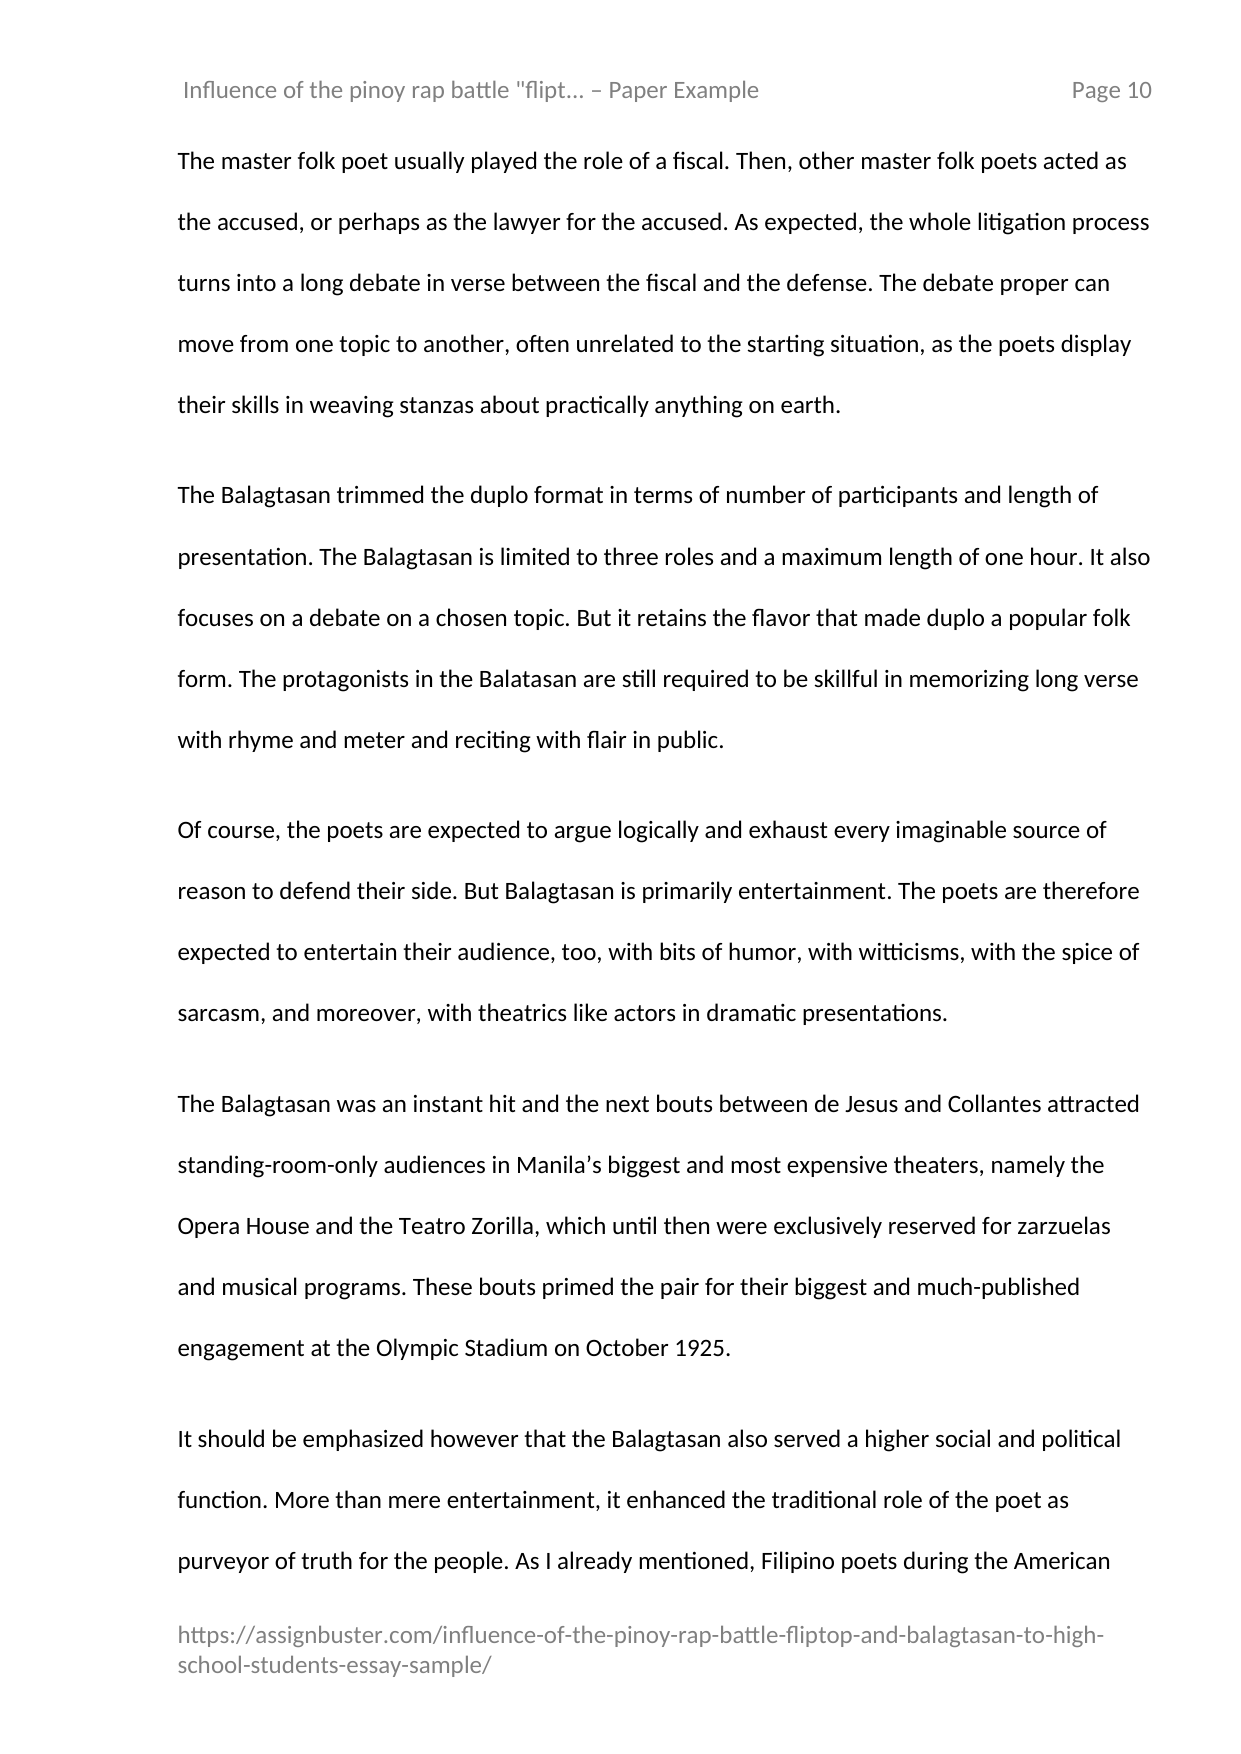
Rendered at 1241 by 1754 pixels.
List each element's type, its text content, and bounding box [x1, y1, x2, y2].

text The Balagtasan was an instant hit and the next bouts between de Jesus and Collantes attracted standing-room-only audiences in Manila’s biggest and most expensive theaters, namely the Opera House and the Teatro Zorilla, which until then were exclusively reserved for zarzuelas and musical programs. These bouts primed the pair for their biggest and much-published engagement at the Olympic Stadium on October 1925. [177, 1088, 1152, 1363]
text The Balagtasan trimmed the duplo format in terms of number of participants and length of presentation. The Balagtasan is limited to three roles and a maximum length of one hour. It also focuses on a debate on a chosen topic. But it retains the flavor that made duplo a popular folk form. The protagonists in the Balatasan are still required to be skillful in memorizing long verse with rhyme and meter and reciting with flair in public. [177, 480, 1152, 754]
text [177, 1423, 1152, 1575]
text Of course, the poets are expected to argue logically and exhaust every imaginable source of reason to defend their side. But Balagtasan is primarily entertainment. The poets are therefore expected to entertain their audience, too, with bits of humor, with witticisms, with the spice of sarcasm, and moreover, with theatrics like actors in dramatic presentations. [177, 814, 1152, 1028]
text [177, 145, 1152, 420]
